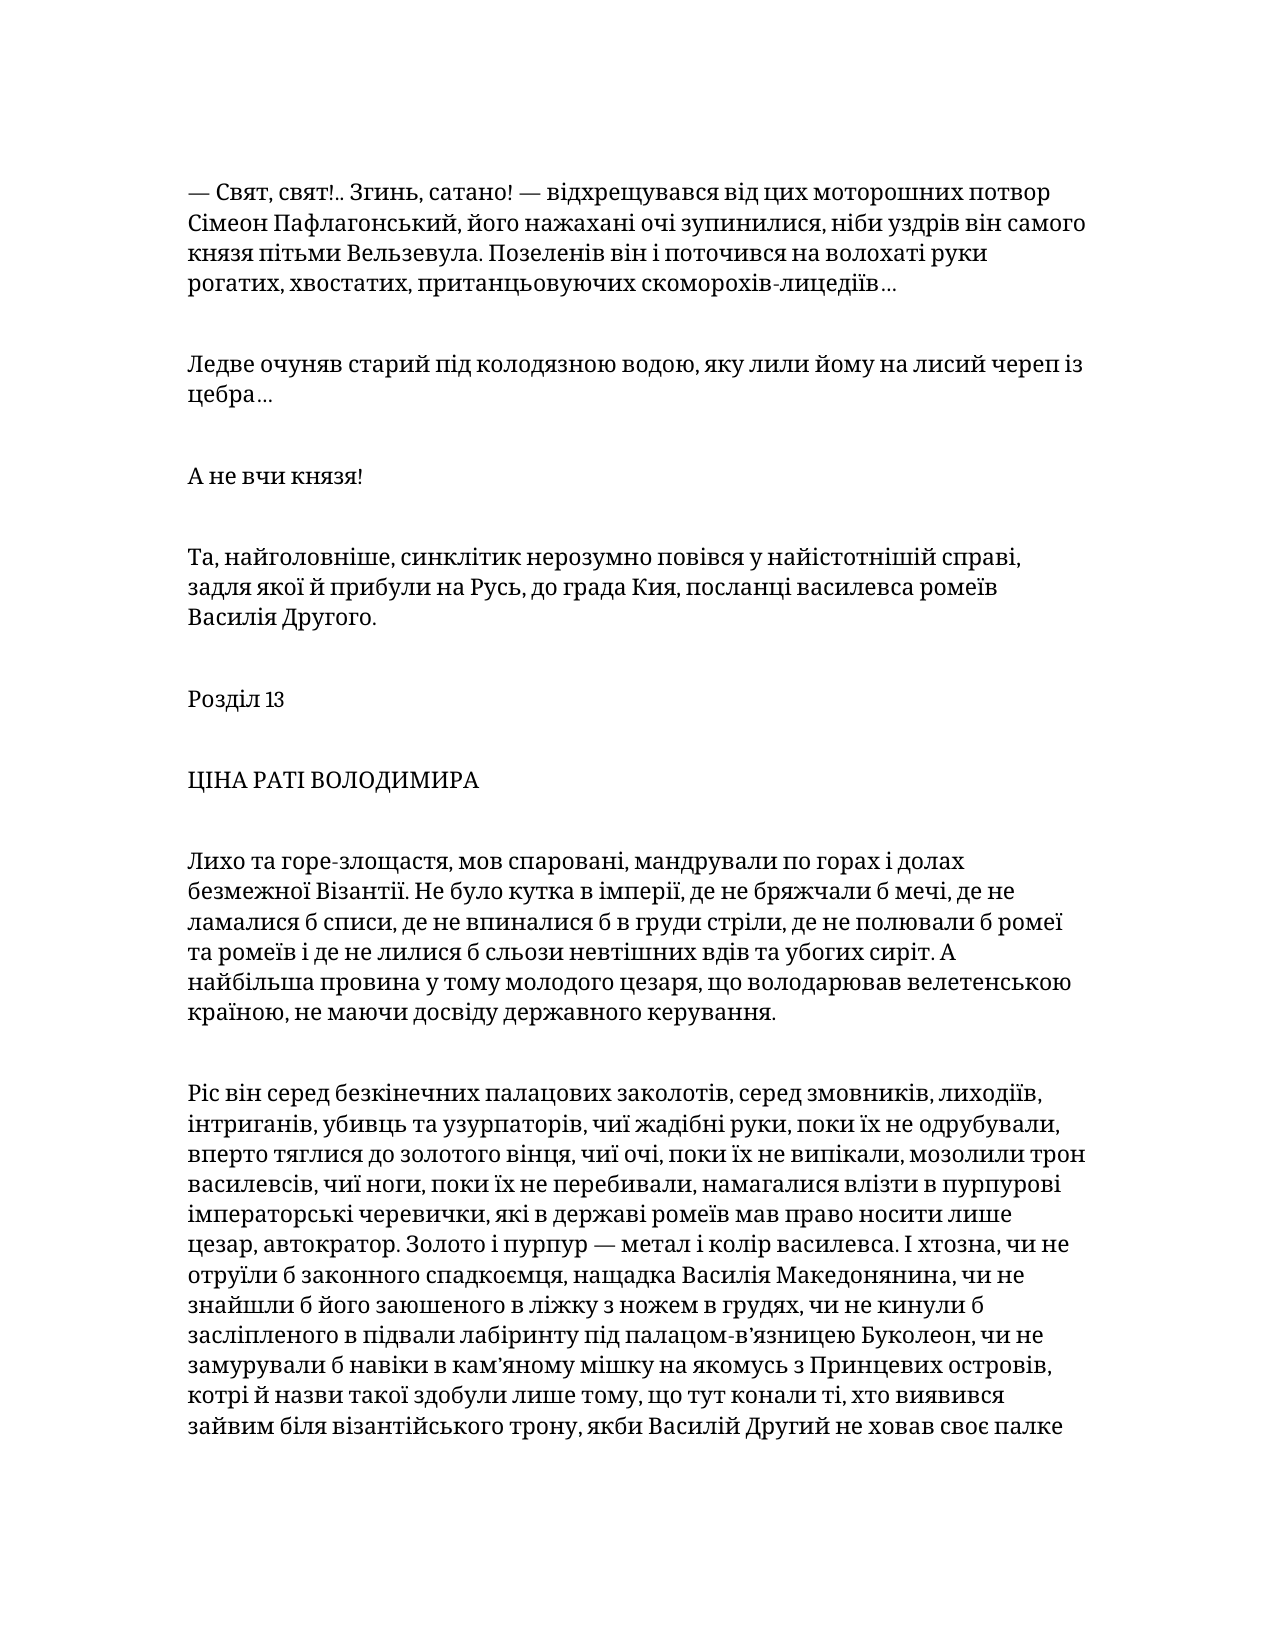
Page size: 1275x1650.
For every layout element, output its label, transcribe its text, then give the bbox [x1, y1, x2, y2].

text Та, найголовніше, синклітик нерозумно повівся у найістотнішій справі, задля якої й прибули на Русь, до града Кия, посланці василевса ромеїв Василія Другого. [187, 514, 1087, 632]
text ЦІНА РАТІ ВОЛОДИМИРА [187, 737, 1087, 794]
text Ледве очуняв старий під колодязною водою, яку лили йому на лисий череп із цебра… [187, 322, 1087, 409]
text Розділ 13 [187, 656, 1087, 713]
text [187, 1051, 1087, 1440]
text — Свят, свят!.. Згинь, сатано! — відхрещувався від цих моторошних потвор Сімеон Пафлагонський, його нажахані очі зупинилися, ніби уздрів він самого князя пітьми Вельзевула. Позеленів він і поточився на волохаті руки рогатих, хвостатих, пританцьовуючих скоморохів-лицедіїв… [187, 150, 1087, 297]
text Лихо та горе-злощастя, мов спаровані, мандрували по горах і долах безмежної Візантії. Не було кутка в імперії, де не бряжчали б мечі, де не ламалися б списи, де не впиналися б в груди стріли, де не полювали б ромеї та ромеїв і де не лилися б сльози невтішних вдів та убогих сиріт. А найбільша провина у тому молодого цезаря, що володарював велетенською країною, не маючи досвіду державного керування. [187, 819, 1087, 1026]
text А не вчи князя! [187, 433, 1087, 490]
